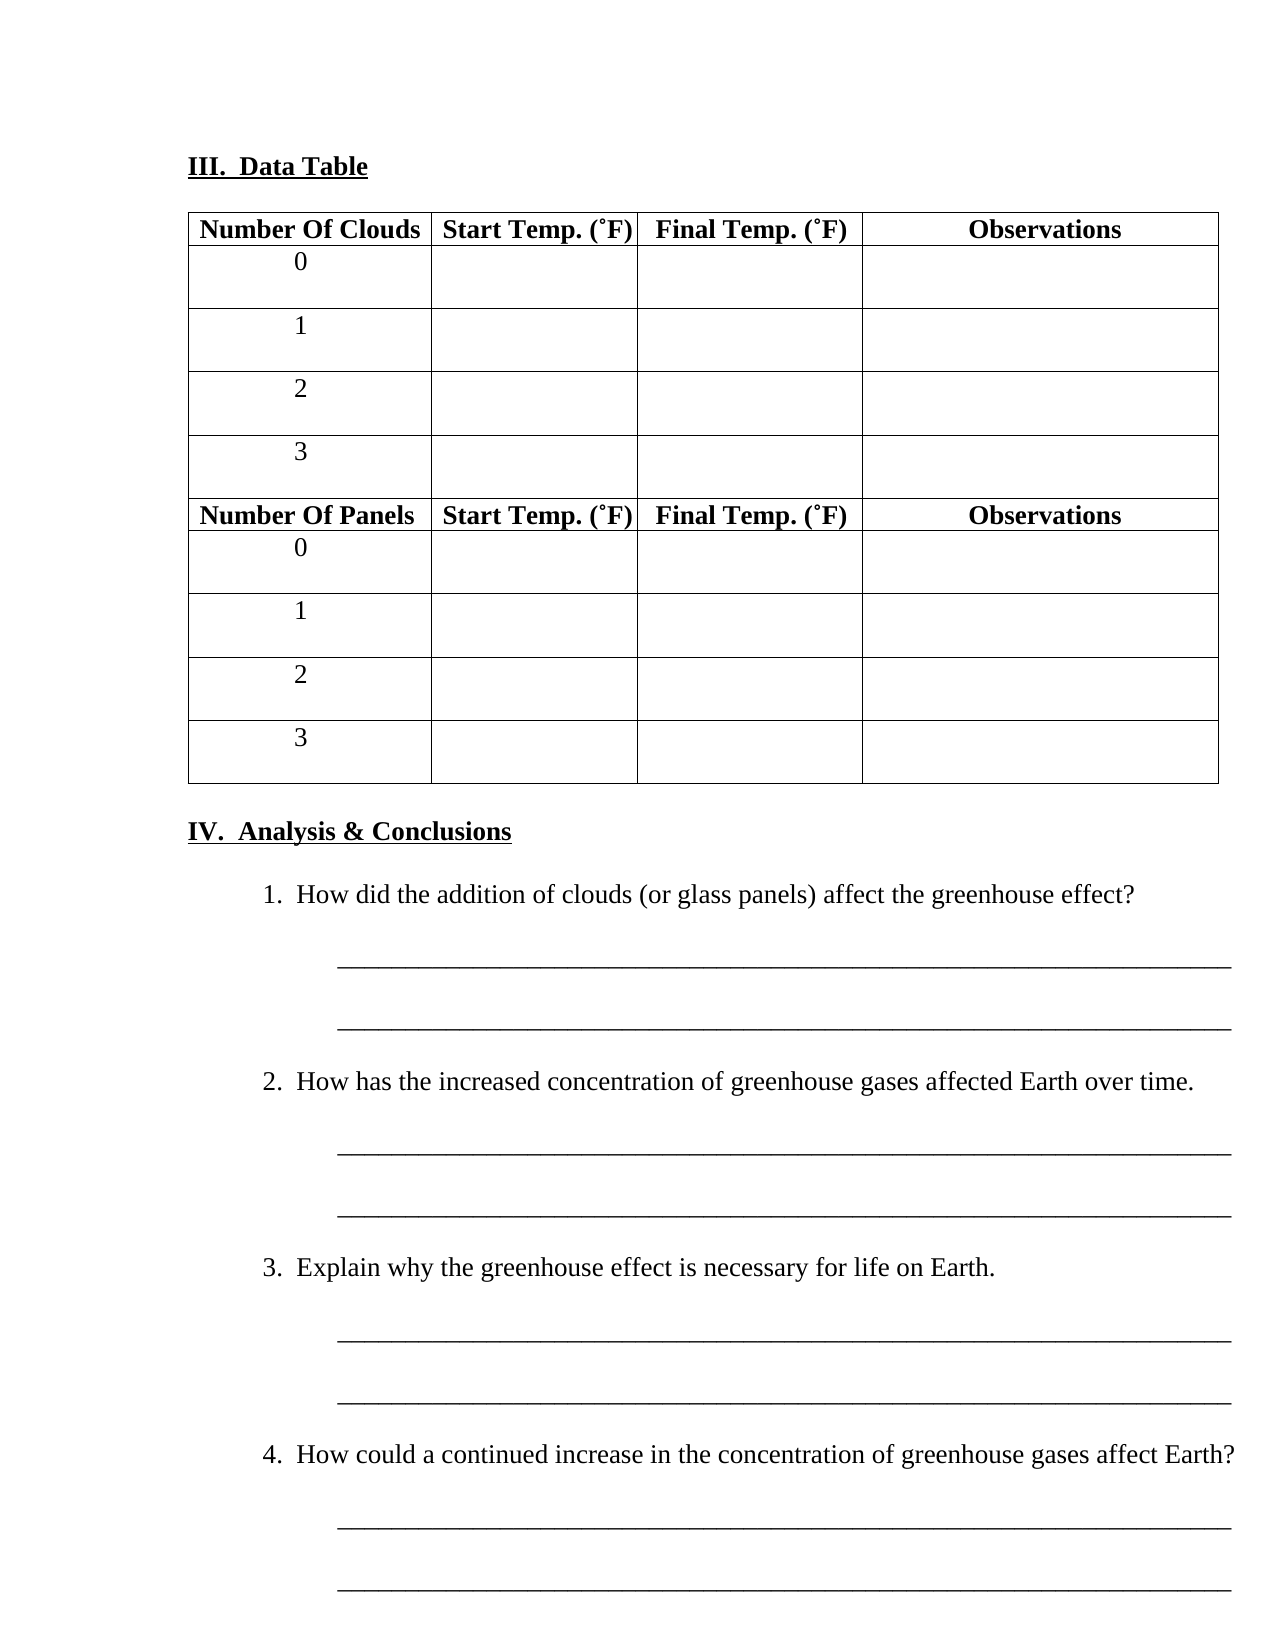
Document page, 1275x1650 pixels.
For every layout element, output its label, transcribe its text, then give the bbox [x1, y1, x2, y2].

table_header Start Temp. (˚F) [432, 213, 637, 244]
table_cell [638, 721, 862, 783]
table_cell 0 [189, 246, 431, 308]
table_cell [432, 436, 637, 498]
table_cell 1 [189, 594, 431, 657]
text __________________________________________________________________ [187, 1189, 1237, 1220]
table_cell [863, 309, 1218, 371]
table_cell [432, 721, 637, 783]
table_cell 2 [189, 372, 431, 434]
table_cell [863, 436, 1218, 498]
text 2. How has the increased concentration of greenhouse gases affected Earth over time. [187, 1065, 1237, 1096]
table_cell [638, 246, 862, 308]
table_cell [638, 436, 862, 498]
table_cell [863, 372, 1218, 434]
text __________________________________________________________________ [187, 1002, 1237, 1033]
text 3. Explain why the greenhouse effect is necessary for life on Earth. [187, 1252, 1237, 1283]
table_cell [432, 372, 637, 434]
table_cell [638, 658, 862, 720]
table_cell [863, 531, 1218, 593]
table_cell [638, 531, 862, 593]
table_cell [432, 309, 637, 371]
table_cell [432, 246, 637, 308]
table_cell [863, 246, 1218, 308]
text 4. How could a continued increase in the concentration of greenhouse gases affect Earth? [187, 1438, 1237, 1469]
text __________________________________________________________________ [187, 1501, 1237, 1532]
table_cell [863, 658, 1218, 720]
text __________________________________________________________________ [187, 1563, 1237, 1594]
table_header Final Temp. (˚F) [638, 213, 862, 244]
table_cell [863, 721, 1218, 783]
table_cell 0 [189, 531, 431, 593]
table_cell [432, 658, 637, 720]
text __________________________________________________________________ [187, 1376, 1237, 1407]
text __________________________________________________________________ [187, 1314, 1237, 1345]
table_header Observations [863, 213, 1218, 244]
table_cell [432, 594, 637, 657]
text __________________________________________________________________ [187, 1127, 1237, 1158]
table_cell 3 [189, 721, 431, 783]
table_cell Number Of Panels [189, 499, 431, 530]
table_cell [638, 372, 862, 434]
text III. Data Table [187, 150, 1162, 181]
text __________________________________________________________________ [187, 940, 1237, 971]
table_cell 2 [189, 658, 431, 720]
table_cell Observations [863, 499, 1218, 530]
table_cell [638, 594, 862, 657]
table_cell 3 [189, 436, 431, 498]
table_cell [432, 531, 637, 593]
table_header Number Of Clouds [189, 213, 431, 244]
table_cell Start Temp. (˚F) [432, 499, 637, 530]
table_cell [638, 309, 862, 371]
table_cell Final Temp. (˚F) [638, 499, 862, 530]
table_cell 1 [189, 309, 431, 371]
text IV. Analysis & Conclusions [187, 816, 1162, 847]
text 1. How did the addition of clouds (or glass panels) affect the greenhouse effect? [187, 878, 1162, 909]
table_cell [863, 594, 1218, 657]
